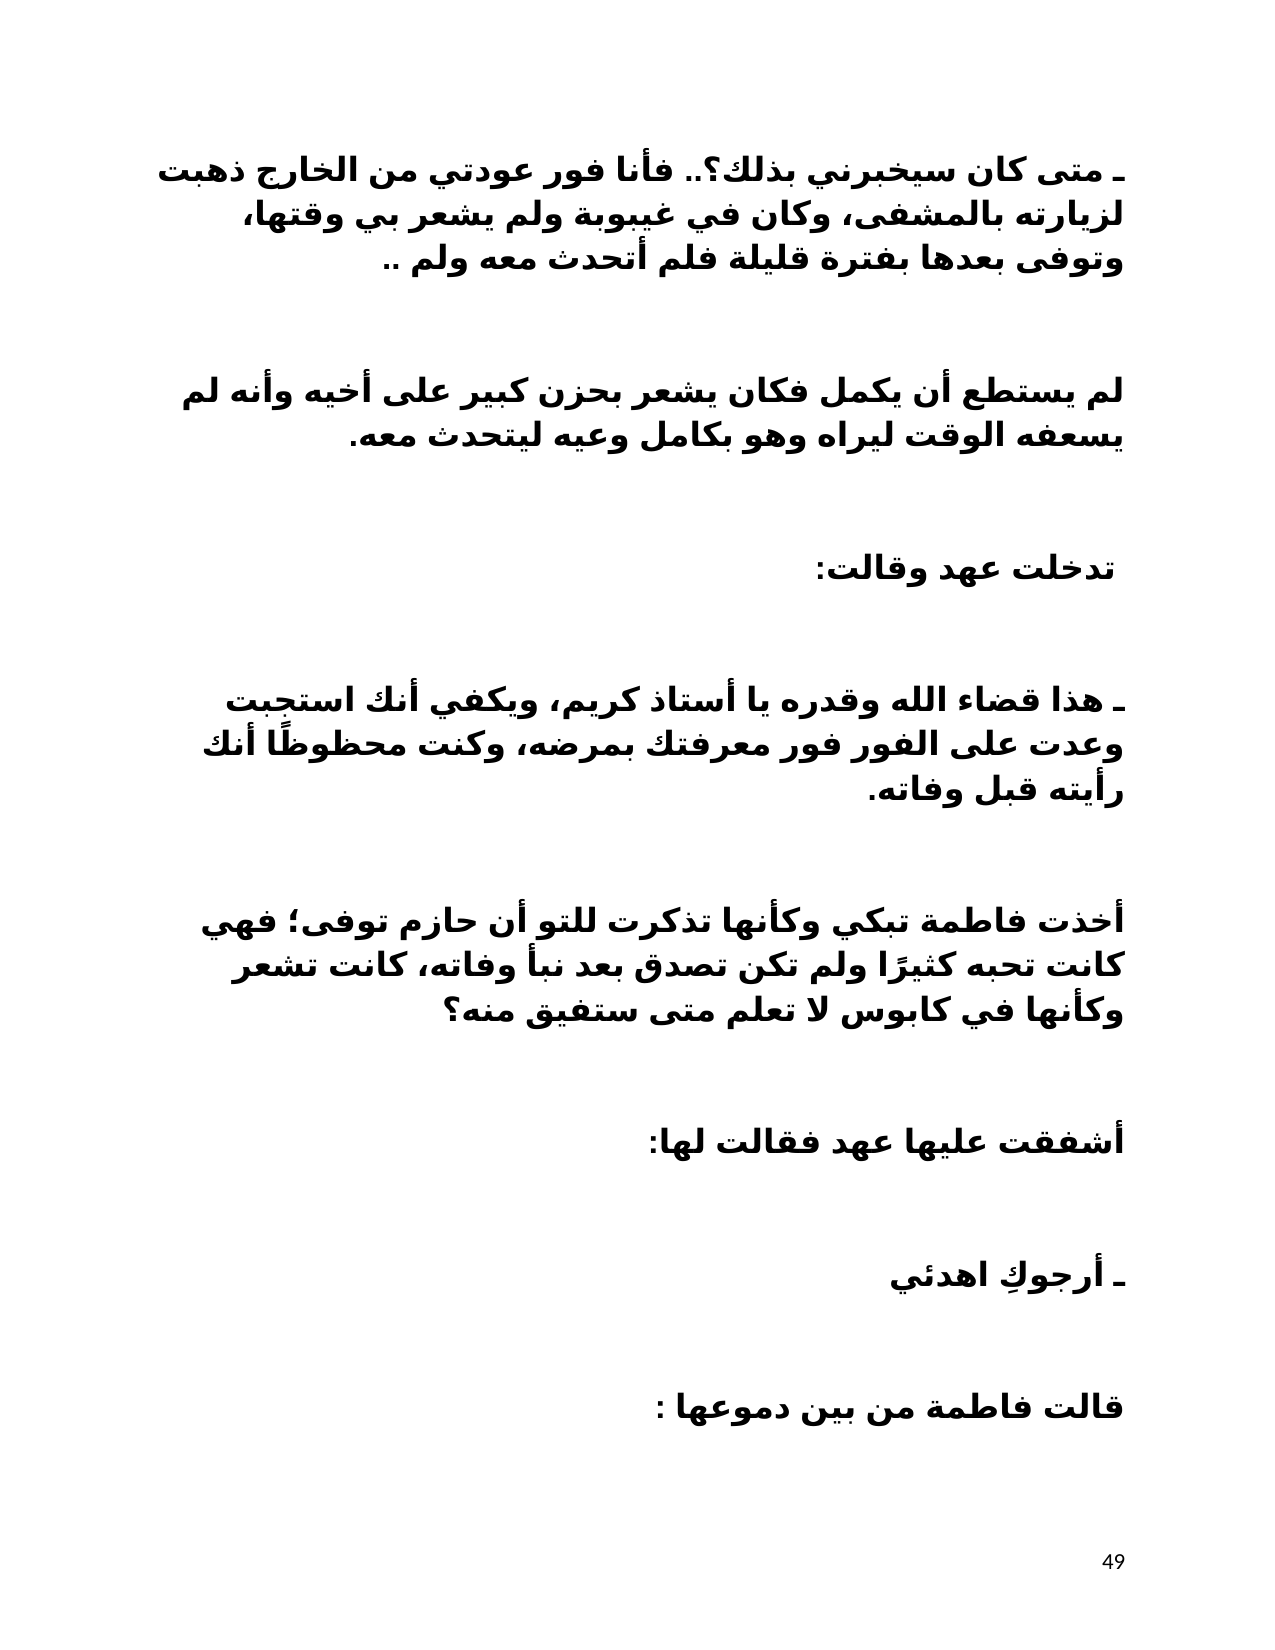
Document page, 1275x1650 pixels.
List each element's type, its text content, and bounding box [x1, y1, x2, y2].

text لم يستطع أن يكمل فكان يشعر بحزن كبير على أخيه وأنه لم يسعفه الوقت ليراه وهو بكامل وعيه ليتحدث معه. [150, 371, 1125, 453]
text ـ أرجوكِ اهدئي [150, 1255, 1125, 1293]
text ـ متى كان سيخبرني بذلك؟.. فأنا فور عودتي من الخارج ذهبت لزيارته بالمشفى، وكان في غيبوبة ولم يشعر بي وقتها، وتوفى بعدها بفترة قليلة فلم أتحدث معه ولم .. [150, 150, 1125, 277]
text أخذت فاطمة تبكي وكأنها تذكرت للتو أن حازم توفى؛ فهي كانت تحبه كثيرًا ولم تكن تصدق بعد نبأ وفاته، كانت تشعر وكأنها في كابوس لا تعلم متى ستفيق منه؟ [150, 901, 1125, 1028]
text أشفقت عليها عهد فقالت لها: [150, 1122, 1125, 1161]
text قالت فاطمة من بين دموعها : [150, 1387, 1125, 1426]
text ـ هذا قضاء الله وقدره يا أستاذ كريم، ويكفي أنك استجبت وعدت على الفور فور معرفتك بمرضه، وكنت محظوظًا أنك رأيته قبل وفاته. [150, 680, 1125, 807]
text تدخلت عهد وقالت: [150, 548, 1125, 586]
